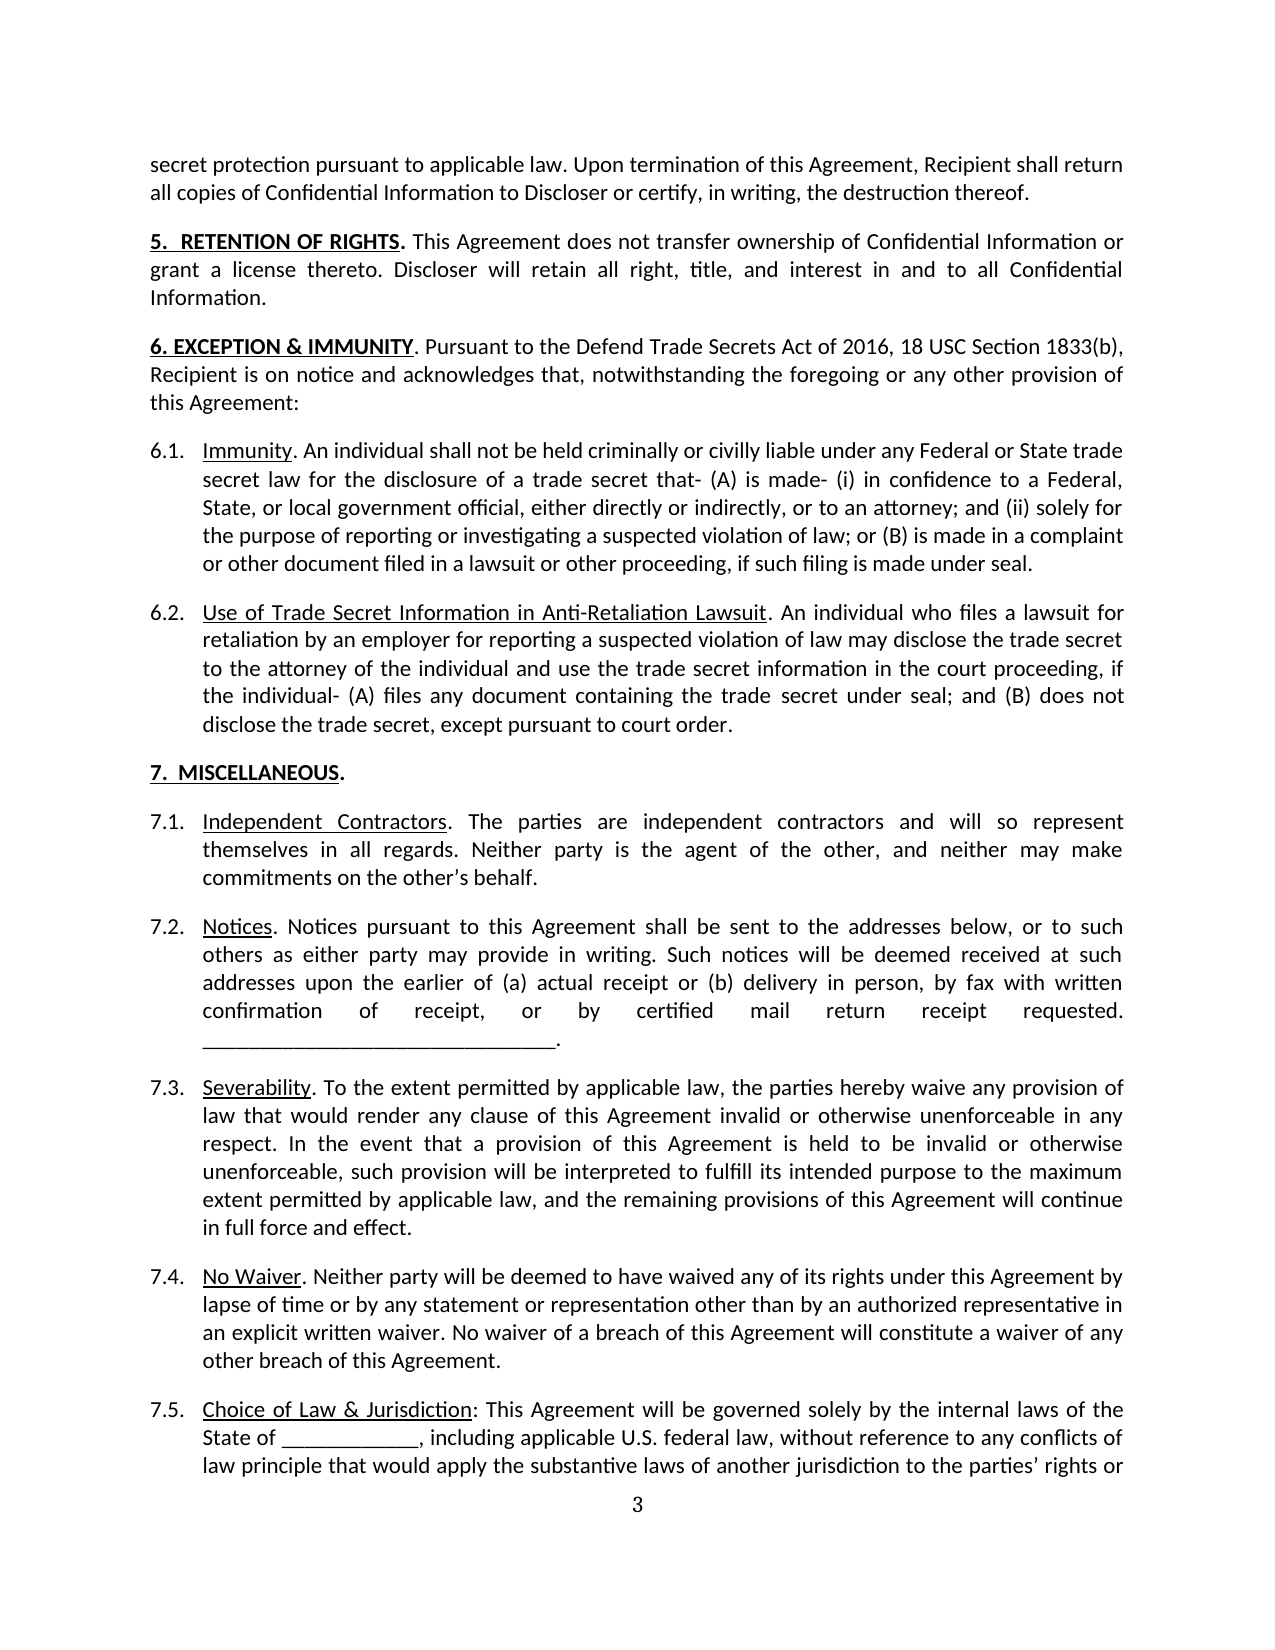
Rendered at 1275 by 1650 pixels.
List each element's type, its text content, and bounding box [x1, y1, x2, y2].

list Use of Trade Secret Information in Anti-Retaliation Lawsuit. An individual who files a lawsuit for retaliation by an employer for reporting a suspected violation of law may disclose the trade secret to the attorney of the individual and use the trade secret information in the court proceeding, if the individual- (A) files any document containing the trade secret under seal; and (B) does not disclose the trade secret, except pursuant to court order. [150, 598, 1125, 738]
list Independent Contractors. The parties are independent contractors and will so represent themselves in all regards. Neither party is the agent of the other, and neither may make commitments on the other’s behalf. [150, 807, 1125, 891]
list Severability. To the extent permitted by applicable law, the parties hereby waive any provision of law that would render any clause of this Agreement invalid or otherwise unenforceable in any respect. In the event that a provision of this Agreement is held to be invalid or otherwise unenforceable, such provision will be interpreted to fulfill its intended purpose to the maximum extent permitted by applicable law, and the remaining provisions of this Agreement will continue in full force and effect. [150, 1073, 1125, 1241]
list EXCEPTION & IMMUNITY. Pursuant to the Defend Trade Secrets Act of 2016, 18 USC Section 1833(b), Recipient is on notice and acknowledges that, notwithstanding the foregoing or any other provision of this Agreement: [150, 332, 1125, 416]
list MISCELLANEOUS. [150, 758, 1125, 787]
list No Waiver. Neither party will be deemed to have waived any of its rights under this Agreement by lapse of time or by any statement or representation other than by an authorized representative in an explicit written waiver. No waiver of a breach of this Agreement will constitute a waiver of any other breach of this Agreement. [150, 1262, 1125, 1374]
list Notices. Notices pursuant to this Agreement shall be sent to the addresses below, or to such others as either party may provide in writing. Such notices will be deemed received at such addresses upon the earlier of (a) actual receipt or (b) delivery in person, by fax with written confirmation of receipt, or by certified mail return receipt requested. _______________________________. [150, 912, 1125, 1052]
list RETENTION OF RIGHTS. This Agreement does not transfer ownership of Confidential Information or grant a license thereto. Discloser will retain all right, title, and interest in and to all Confidential Information. [150, 227, 1125, 311]
list Immunity. An individual shall not be held criminally or civilly liable under any Federal or State trade secret law for the disclosure of a trade secret that- (A) is made- (i) in confidence to a Federal, State, or local government official, either directly or indirectly, or to an attorney; and (ii) solely for the purpose of reporting or investigating a suspected violation of law; or (B) is made in a complaint or other document filed in a lawsuit or other proceeding, if such filing is made under seal. [150, 437, 1125, 577]
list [150, 150, 1125, 206]
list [150, 1395, 1125, 1479]
